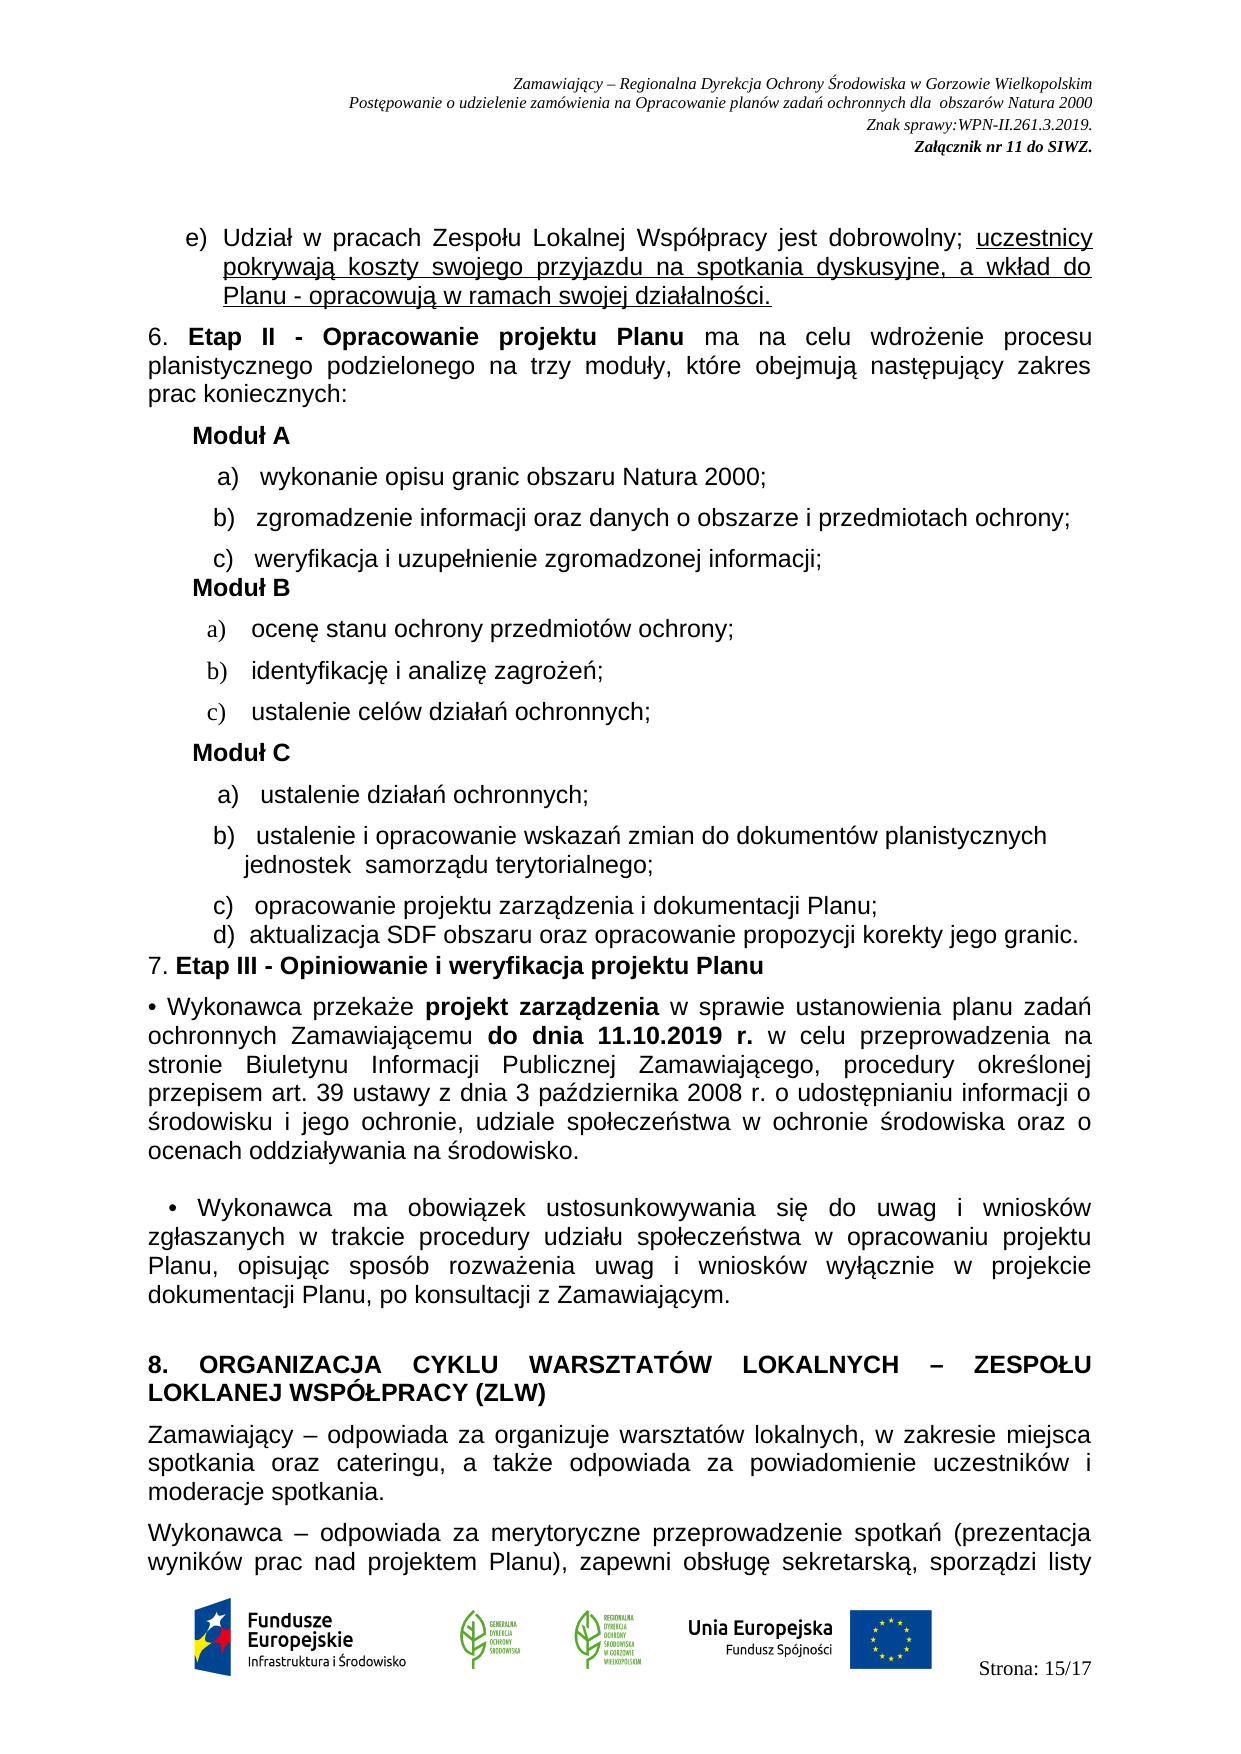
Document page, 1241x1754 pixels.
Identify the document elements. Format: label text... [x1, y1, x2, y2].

picture [194, 1598, 932, 1676]
text Moduł C [192, 738, 1093, 767]
text a) wykonanie opisu granic obszaru Natura 2000; [148, 462, 1093, 491]
text Moduł A [192, 421, 1093, 449]
text c) weryfikacja i uzupełnienie zgromadzonej informacji; [185, 544, 1093, 573]
text • Wykonawca ma obowiązek ustosunkowywania się do uwag i wniosków zgłaszanych w trakcie procedury udziału społeczeństwa w opracowaniu projektu Planu, opisując sposób rozważenia uwag i wniosków wyłącznie w projekcie dokumentacji Planu, po konsultacji z Zamawiającym. [148, 1193, 1093, 1308]
text c) opracowanie projektu zarządzenia i dokumentacji Planu; [185, 891, 1093, 920]
text b) zgromadzenie informacji oraz danych o obszarze i przedmiotach ochrony; [185, 503, 1093, 532]
text 8. ORGANIZACJA CYKLU WARSZTATÓW LOKALNYCH – ZESPOŁU LOKLANEJ WSPÓŁPRACY (ZLW) [148, 1349, 1093, 1407]
text d) aktualizacja SDF obszaru oraz opracowanie propozycji korekty jego granic. [185, 920, 1093, 948]
text a) ustalenie działań ochronnych; [148, 780, 1093, 808]
text 7. Etap III - Opiniowanie i weryfikacja projektu Planu [148, 951, 1093, 979]
text Zamawiający – odpowiada za organizuje warsztatów lokalnych, w zakresie miejsca spotkania oraz cateringu, a także odpowiada za powiadomienie uczestników i moderacje spotkania. [148, 1419, 1093, 1506]
text • Wykonawca przekaże projekt zarządzenia w sprawie ustanowienia planu zadań ochronnych Zamawiającemu do dnia 11.10.2019 r. w celu przeprowadzenia na stronie Biuletynu Informacji Publicznej Zamawiającego, procedury określonej przepisem art. 39 ustawy z dnia 3 października 2008 r. o udostępnianiu informacji o środowisku i jego ochronie, udziale społeczeństwa w ochronie środowiska oraz o ocenach oddziaływania na środowisko. [148, 992, 1093, 1164]
list ustalenie celów działań ochronnych; [207, 697, 1093, 726]
text Moduł B [192, 573, 1093, 602]
text 6. Etap II - Opracowanie projektu Planu ma na celu wdrożenie procesu planistycznego podzielonego na trzy moduły, które obejmują następujący zakres prac koniecznych: [148, 322, 1093, 408]
text b) ustalenie i opracowanie wskazań zmian do dokumentów planistycznych jednostek samorządu terytorialnego; [185, 821, 1093, 878]
list Udział w pracach Zespołu Lokalnej Współpracy jest dobrowolny; uczestnicy pokrywają koszty swojego przyjazdu na spotkania dyskusyjne, a wkład do Planu - opracowują w ramach swojej działalności. [185, 223, 1093, 309]
list identyfikację i analizę zagrożeń; [207, 656, 1093, 684]
list ocenę stanu ochrony przedmiotów ochrony; [207, 614, 1093, 643]
